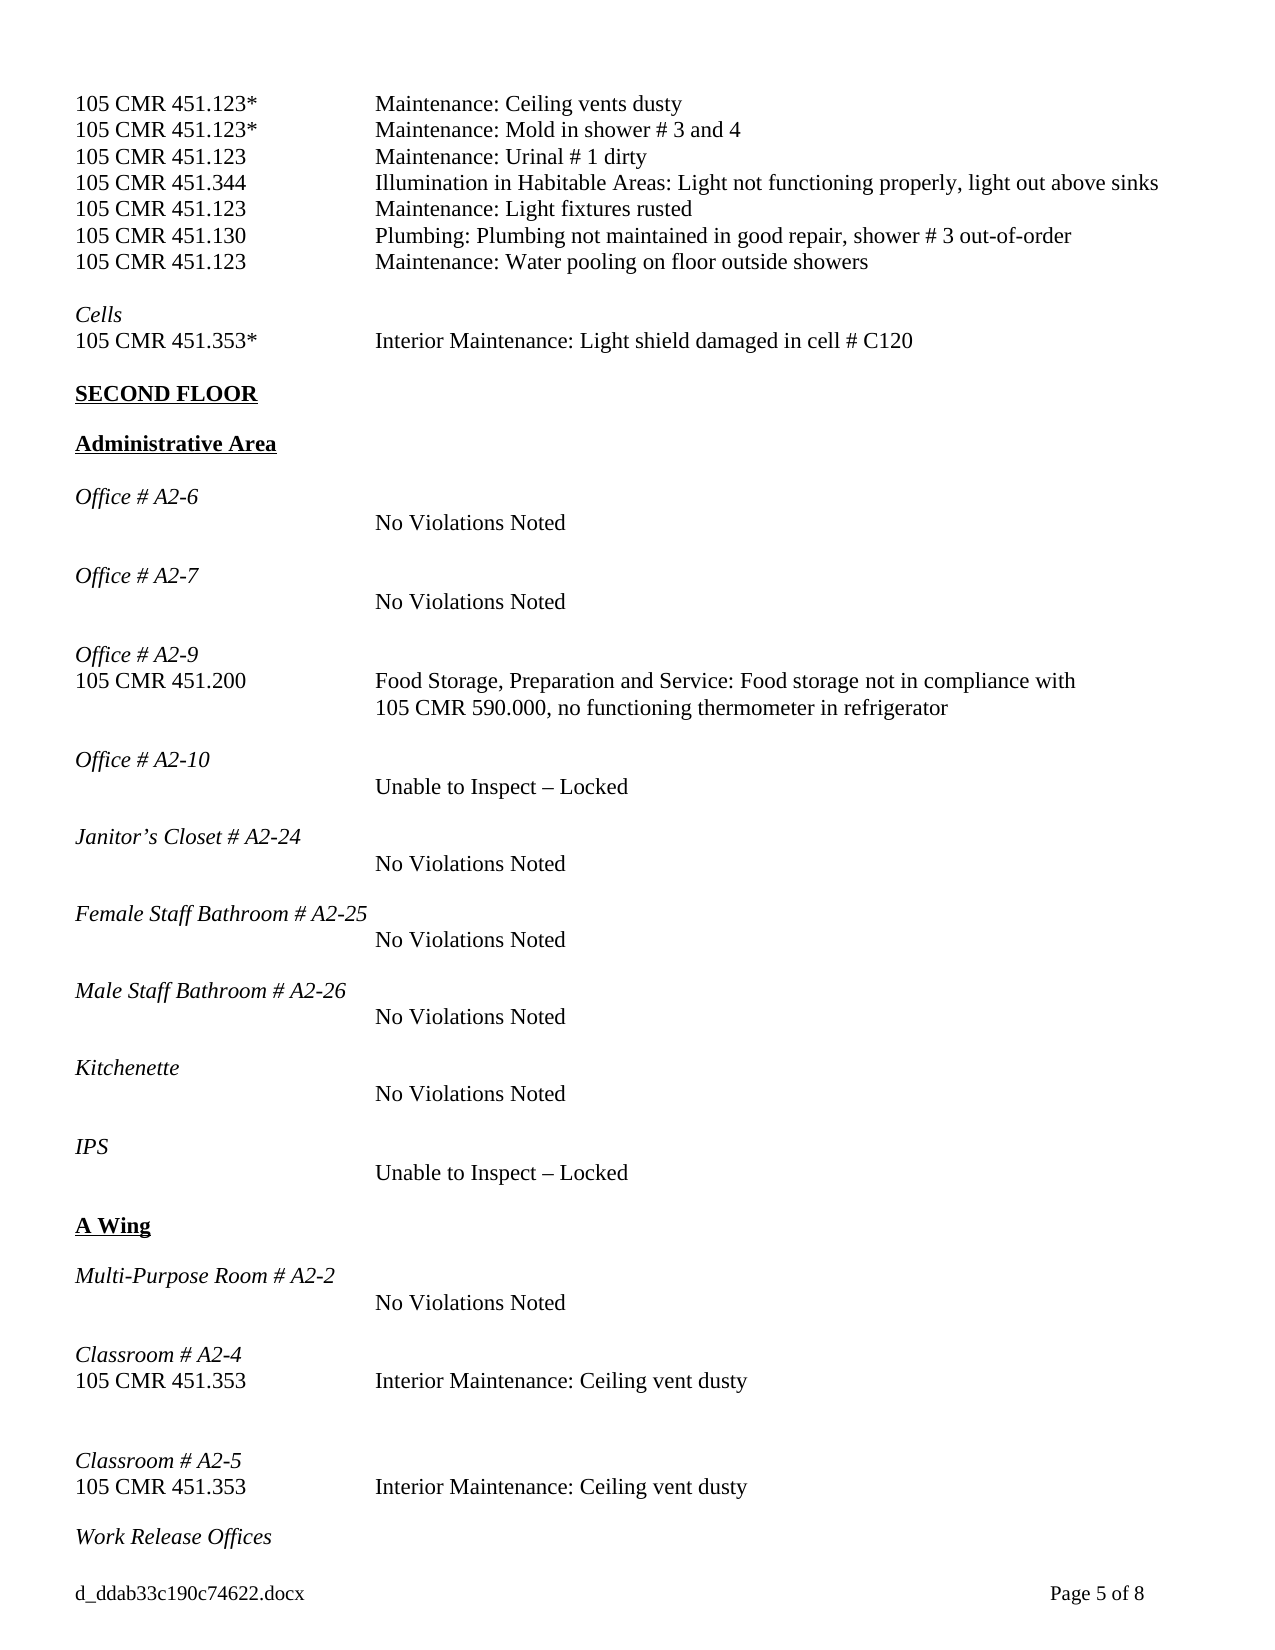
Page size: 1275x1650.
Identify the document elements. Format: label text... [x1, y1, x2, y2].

text 105 CMR 451.200 Food Storage, Preparation and Service: Food storage not in compliance with [75, 667, 1200, 694]
text 105 CMR 451.353 Interior Maintenance: Ceiling vent dusty [75, 1368, 1200, 1394]
text 105 CMR 451.353 Interior Maintenance: Ceiling vent dusty [75, 1473, 1200, 1499]
text Office # A2-9 [75, 641, 1200, 667]
text No Violations Noted [75, 1288, 1200, 1315]
text Classroom # A2-5 [75, 1447, 1200, 1473]
text Office # A2-10 [75, 747, 1200, 773]
text No Violations Noted [75, 926, 1200, 953]
text Administrative Area [75, 430, 1200, 457]
text Classroom # A2-4 [75, 1341, 1200, 1368]
text 105 CMR 451.123 Maintenance: Light fixtures rusted [75, 195, 1200, 222]
text No Violations Noted [75, 588, 1200, 615]
text Cells [75, 301, 1200, 327]
text No Violations Noted [75, 509, 1200, 536]
text Multi-Purpose Room # A2-2 [75, 1262, 1200, 1288]
text SECOND FLOOR [75, 380, 1200, 406]
text 105 CMR 451.123 Maintenance: Water pooling on floor outside showers [75, 248, 1200, 274]
text 105 CMR 451.344 Illumination in Habitable Areas: Light not functioning properly, light out above sinks [75, 169, 1200, 195]
text Kitchenette [75, 1054, 1200, 1080]
text 105 CMR 451.130 Plumbing: Plumbing not maintained in good repair, shower # 3 out-of-order [75, 222, 1200, 248]
text Janitor’s Closet # A2-24 [75, 823, 1200, 850]
text No Violations Noted [75, 1003, 1200, 1029]
text No Violations Noted [75, 850, 1200, 876]
text No Violations Noted [75, 1080, 1200, 1106]
text Work Release Offices [75, 1523, 1200, 1550]
text 105 CMR 451.123 Maintenance: Urinal # 1 dirty [75, 143, 1200, 169]
text 105 CMR 451.123* Maintenance: Ceiling vents dusty [75, 90, 1200, 116]
text Male Staff Bathroom # A2-26 [75, 977, 1200, 1003]
text IPS [75, 1133, 1200, 1159]
text 105 CMR 451.123* Maintenance: Mold in shower # 3 and 4 [75, 116, 1200, 143]
text Female Staff Bathroom # A2-25 [75, 900, 1200, 926]
text Office # A2-6 [75, 483, 1200, 509]
text A Wing [75, 1212, 1200, 1238]
text Office # A2-7 [75, 562, 1200, 588]
text 105 CMR 451.353* Interior Maintenance: Light shield damaged in cell # C120 [75, 327, 1200, 353]
text Unable to Inspect – Locked [75, 773, 1200, 799]
text Unable to Inspect – Locked [75, 1159, 1200, 1185]
text 105 CMR 590.000, no functioning thermometer in refrigerator [75, 694, 1200, 720]
